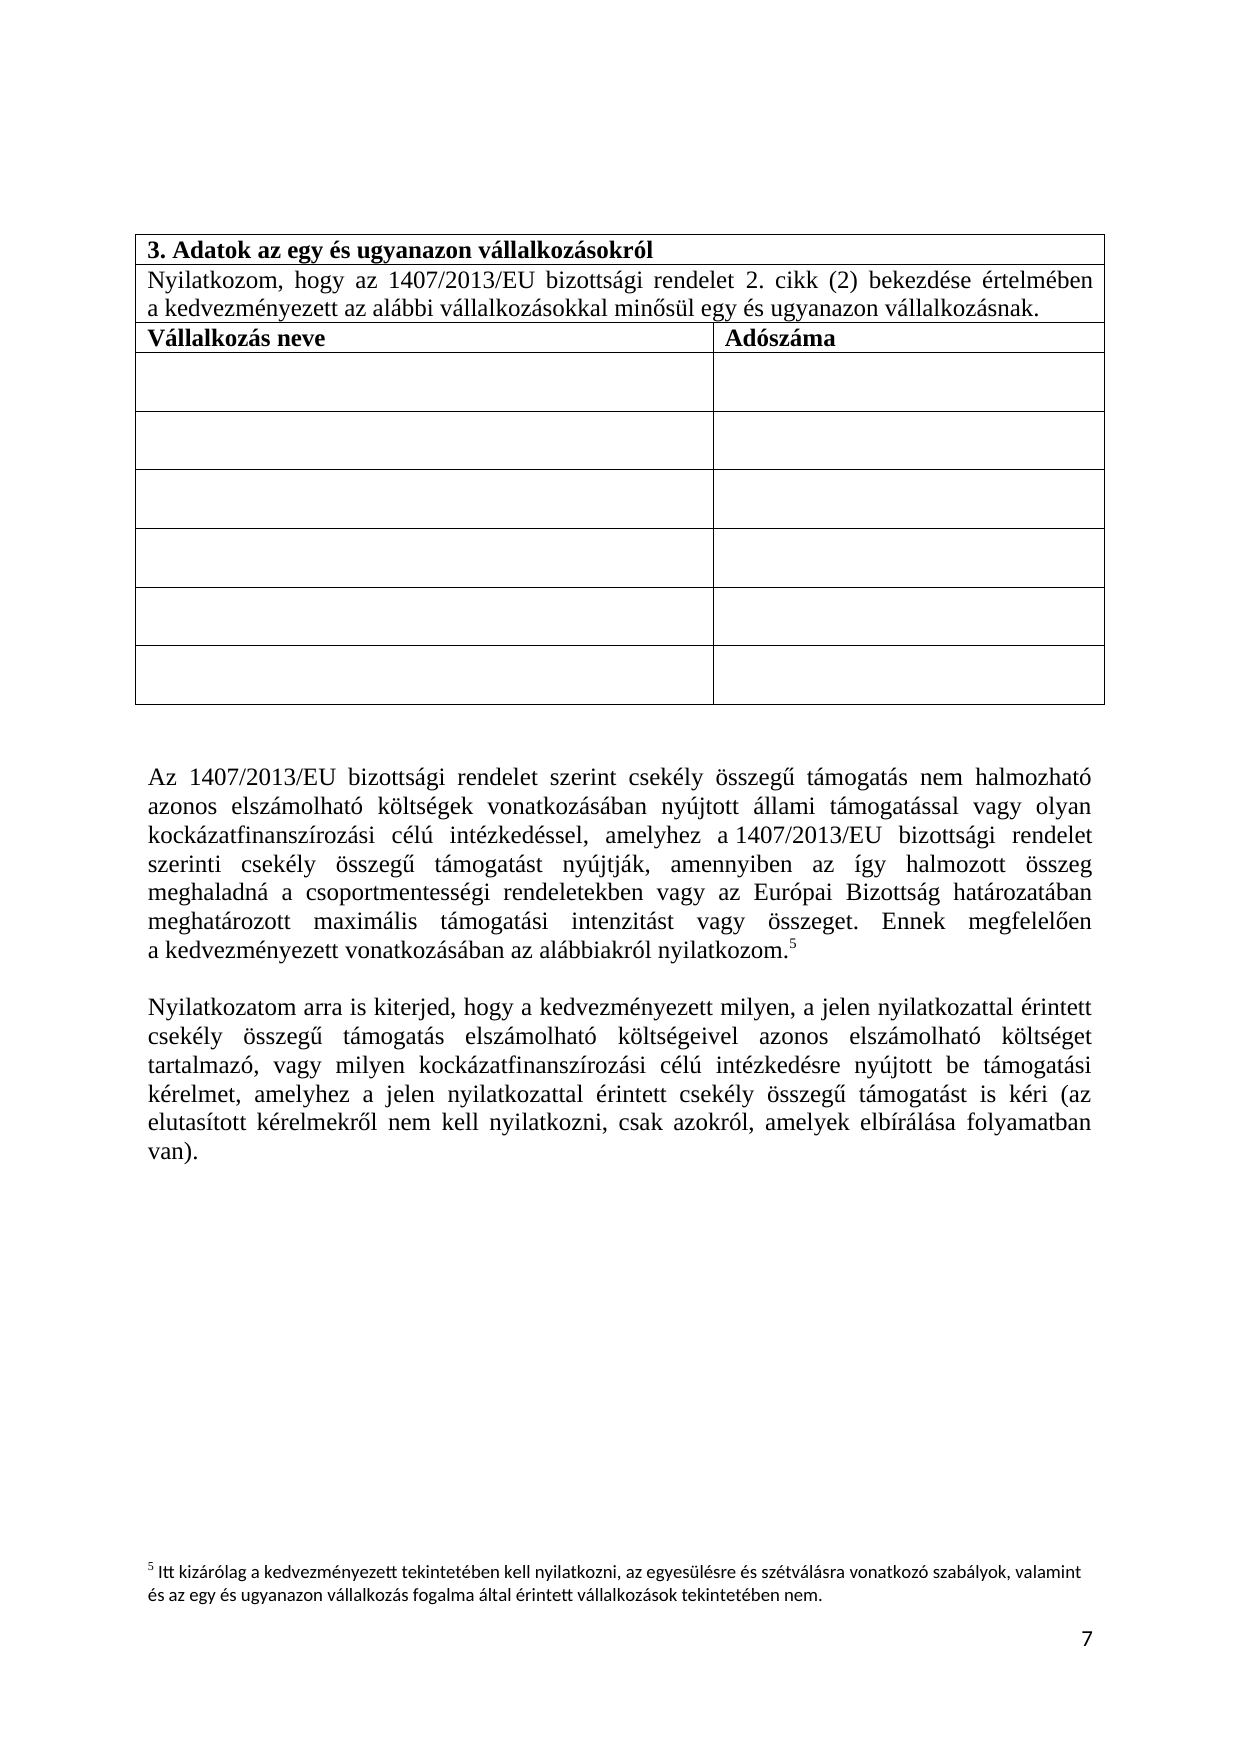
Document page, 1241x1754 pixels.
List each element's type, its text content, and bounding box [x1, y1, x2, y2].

table_header 3. Adatok az egy és ugyanazon vállalkozásokról [136, 235, 1104, 264]
table_cell [714, 470, 1104, 528]
text Nyilatkozatom arra is kiterjed, hogy a kedvezményezett milyen, a jelen nyilatkozattal érintett csekély összegű támogatás elszámolható költségeivel azonos elszámolható költséget tartalmazó, vagy milyen kockázatfinanszírozási célú intézkedésre nyújtott be támogatási kérelmet, amelyhez a jelen nyilatkozattal érintett csekély összegű támogatást is kéri (az elutasított kérelmekről nem kell nyilatkozni, csak azokról, amelyek elbírálása folyamatban van). [148, 992, 1093, 1165]
table_cell Adószáma [714, 323, 1104, 352]
table_cell Vállalkozás neve [136, 323, 713, 352]
table_cell [136, 412, 713, 469]
table_cell [714, 588, 1104, 645]
text Az 1407/2013/EU bizottsági rendelet szerint csekély összegű támogatás nem halmozható azonos elszámolható költségek vonatkozásában nyújtott állami támogatással vagy olyan kockázatfinanszírozási célú intézkedéssel, amelyhez a 1407/2013/EU bizottsági rendelet szerinti csekély összegű támogatást nyújtják, amennyiben az így halmozott összeg meghaladná a csoportmentességi rendeletekben vagy az Európai Bizottság határozatában meghatározott maximális támogatási intenzitást vagy összeget. Ennek megfelelően a kedvezményezett vonatkozásában az alábbiakról nyilatkozom. [148, 762, 1093, 964]
table_cell [136, 646, 713, 704]
table_cell [714, 353, 1104, 411]
table_cell [136, 470, 713, 528]
table_cell [714, 646, 1104, 704]
table_cell [714, 412, 1104, 469]
table_cell Nyilatkozom, hogy az 1407/2013/EU bizottsági rendelet 2. cikk (2) bekezdése értelmében a kedvezményezett az alábbi vállalkozásokkal minősül egy és ugyanazon vállalkozásnak. [136, 265, 1104, 322]
table_cell [136, 588, 713, 645]
table_cell [714, 529, 1104, 587]
table_cell [136, 529, 713, 587]
table_cell [136, 353, 713, 411]
